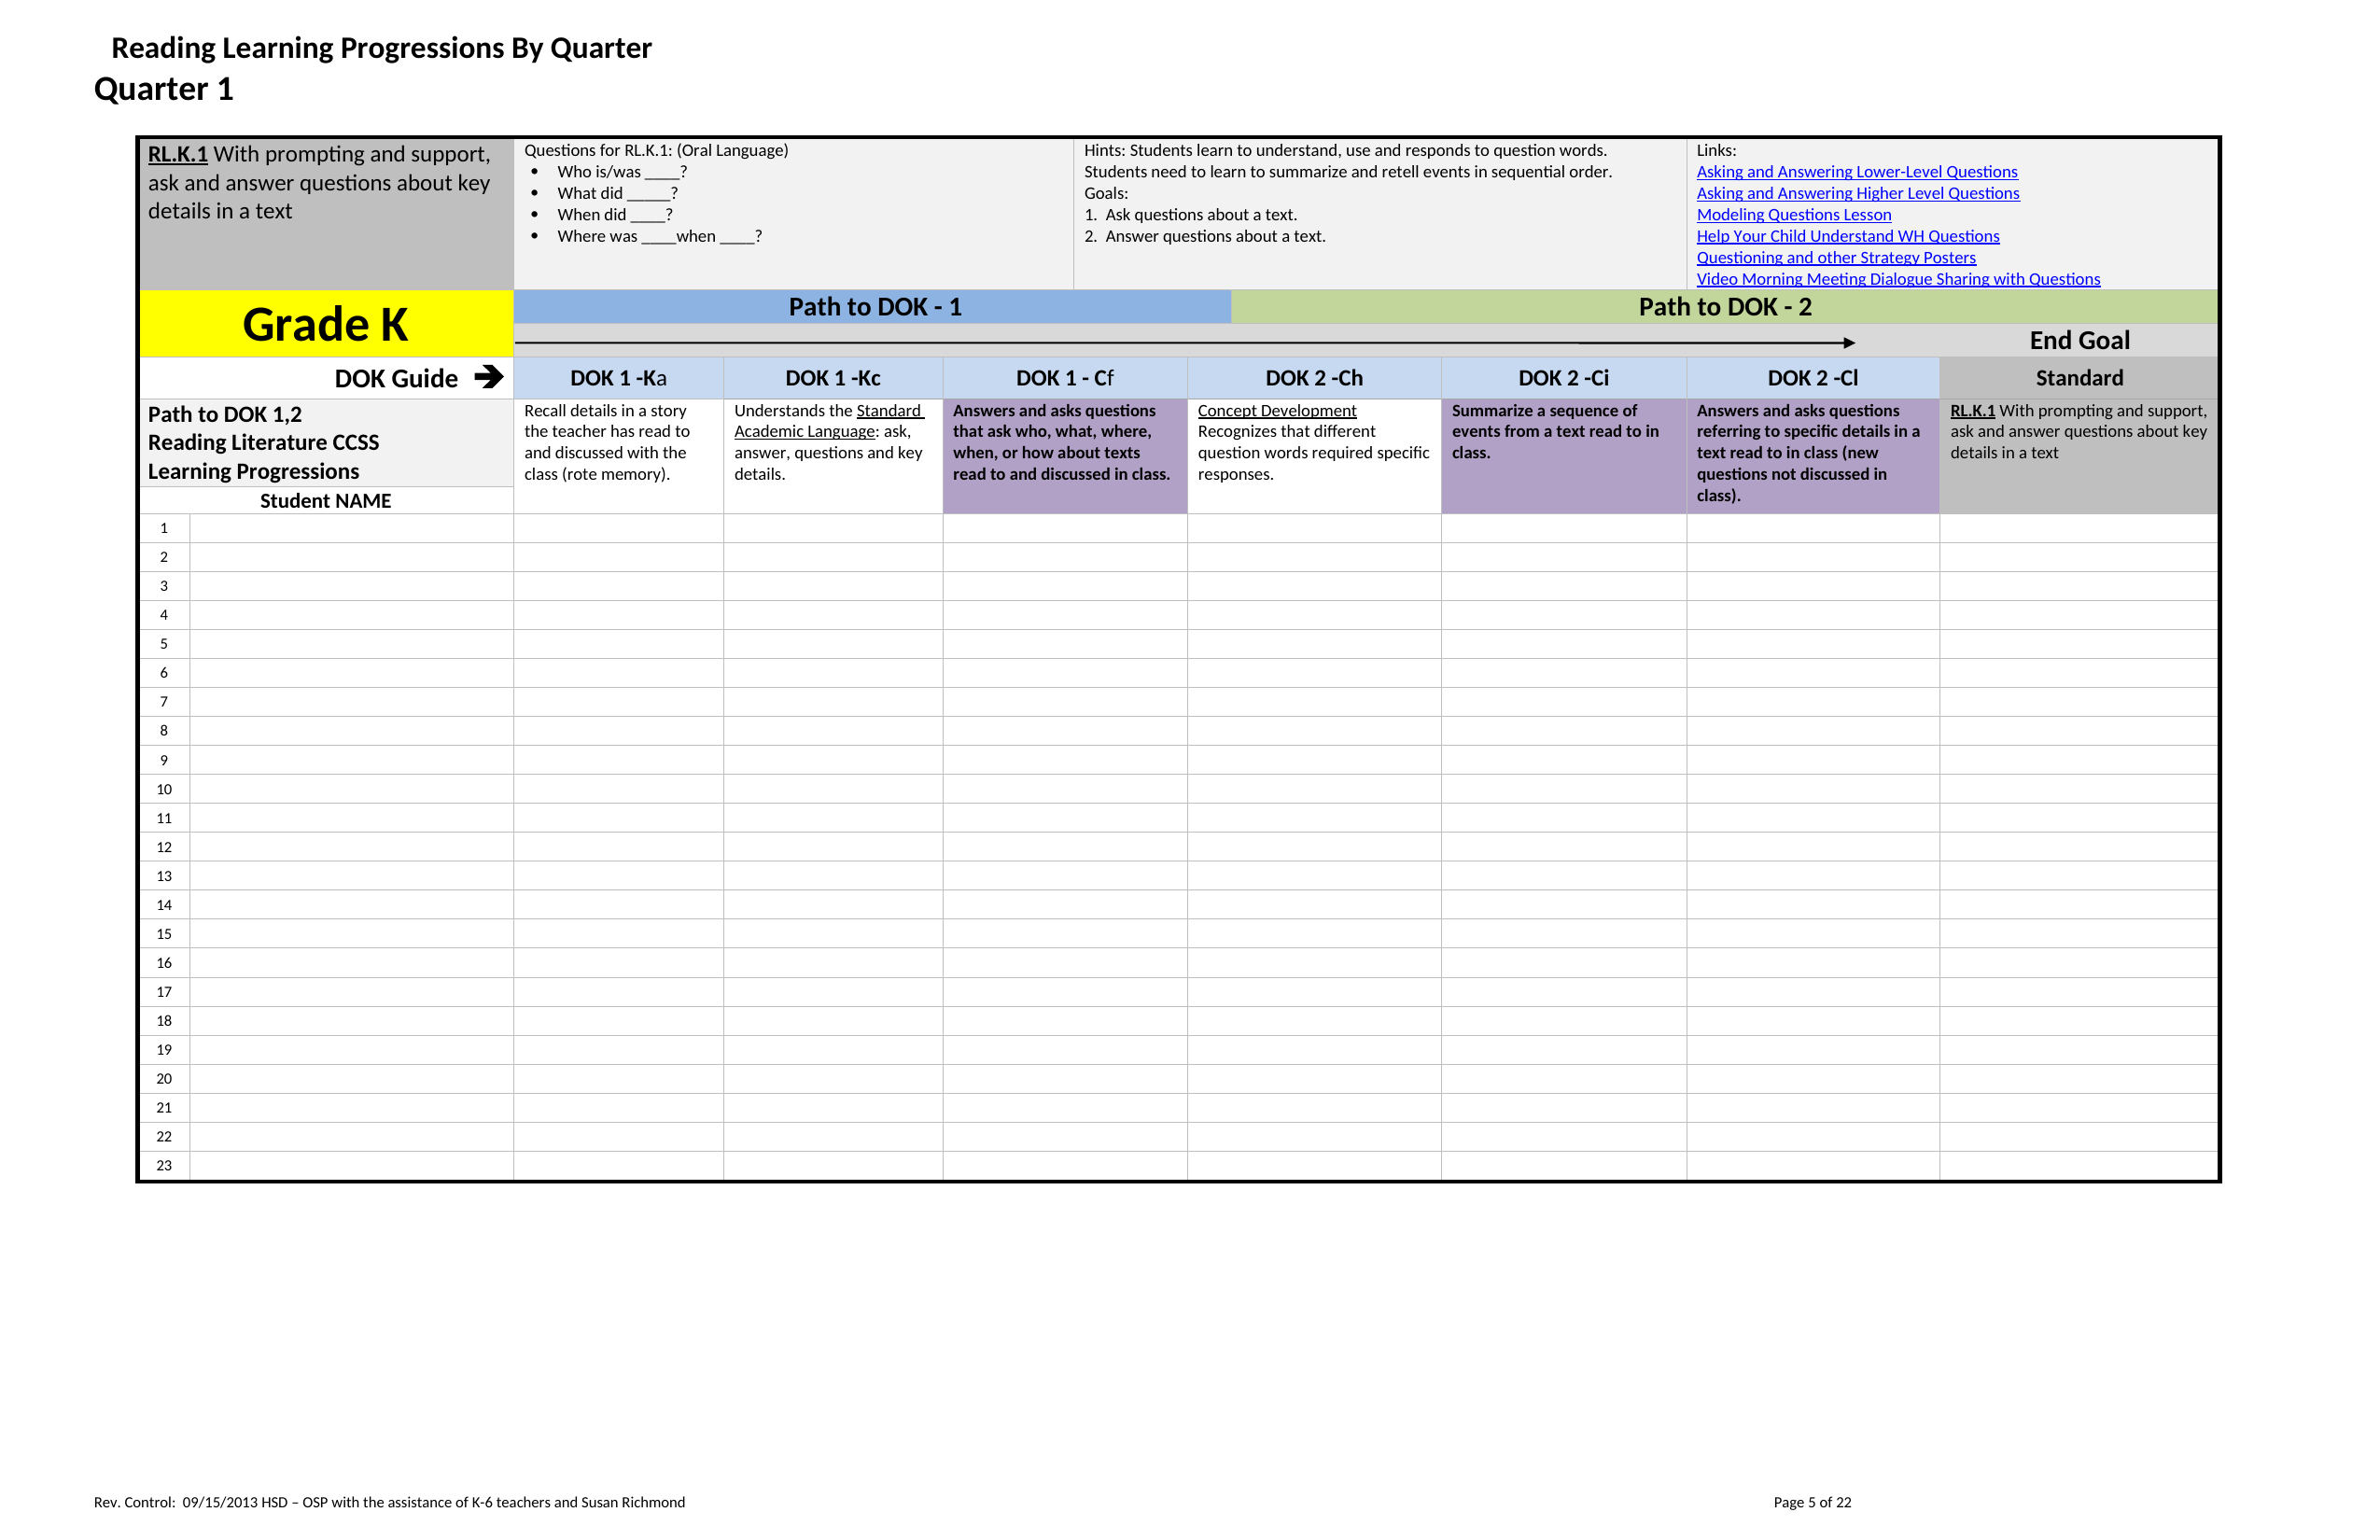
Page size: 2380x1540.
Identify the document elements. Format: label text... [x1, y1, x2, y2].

table_cell [724, 717, 943, 745]
table_cell [1940, 514, 2218, 542]
table_cell [1940, 919, 2218, 947]
table_cell [190, 919, 513, 947]
table_cell Path to DOK - 2 [1232, 290, 2218, 323]
table_cell [1940, 833, 2218, 861]
table_cell [944, 717, 1187, 745]
table_cell DOK 1 -Ka [514, 357, 723, 399]
table_cell 17 [140, 978, 189, 1005]
table_cell [514, 1094, 723, 1122]
table_cell [1687, 1007, 1939, 1034]
table_cell [1442, 948, 1687, 976]
table_cell [514, 861, 723, 889]
table_cell DOK Guide [140, 357, 513, 399]
table_cell 11 [140, 804, 189, 832]
table_cell [1687, 717, 1939, 745]
table_cell [190, 630, 513, 658]
table_cell [944, 572, 1187, 600]
table_cell [1940, 688, 2218, 716]
table_cell 16 [140, 948, 189, 976]
table_cell [1188, 688, 1441, 716]
table_cell [944, 1065, 1187, 1093]
table_cell 20 [140, 1065, 189, 1093]
table_cell [1940, 861, 2218, 889]
table_cell [514, 978, 723, 1005]
table_cell [1442, 861, 1687, 889]
table_cell [514, 1152, 723, 1180]
table_cell 5 [140, 630, 189, 658]
table_cell [1188, 543, 1441, 571]
table_cell [1687, 804, 1939, 832]
table_cell [190, 804, 513, 832]
table_cell [1687, 948, 1939, 976]
table_cell [514, 1036, 723, 1063]
table_cell [1188, 572, 1441, 600]
table_cell Standard [1940, 357, 2218, 399]
table_cell [944, 1094, 1187, 1122]
table_cell [1940, 948, 2218, 976]
table_cell [1442, 572, 1687, 600]
table_cell 2 [140, 543, 189, 571]
table_cell [1442, 1007, 1687, 1034]
table_cell [1687, 861, 1939, 889]
table_cell [944, 688, 1187, 716]
table_cell [514, 324, 1940, 357]
table_cell [1687, 688, 1939, 716]
table_cell [944, 1007, 1187, 1034]
table_cell [190, 775, 513, 803]
table_cell [1940, 1152, 2218, 1180]
table_cell [190, 833, 513, 861]
table_cell [724, 543, 943, 571]
table_cell [1442, 919, 1687, 947]
table_cell [190, 890, 513, 918]
table_cell [190, 1152, 513, 1180]
table_cell [1940, 630, 2218, 658]
table_cell [1442, 1152, 1687, 1180]
table_cell 10 [140, 775, 189, 803]
table_cell [1687, 601, 1939, 629]
text Quarter 1 [94, 66, 2356, 109]
table_cell 7 [140, 688, 189, 716]
table_cell [724, 890, 943, 918]
table_cell Answers and asks questions that ask who, what, where, when, or how about texts read to and discussed in class. [944, 399, 1187, 513]
table_cell [1687, 919, 1939, 947]
table_cell [514, 1065, 723, 1093]
table_cell [1687, 1065, 1939, 1093]
table_cell [724, 919, 943, 947]
table_cell Concept Development Recognizes that different question words required specific responses. [1188, 399, 1441, 513]
table_cell [724, 1152, 943, 1180]
table_cell [1442, 1094, 1687, 1122]
table_cell [1442, 1065, 1687, 1093]
table_cell [190, 659, 513, 687]
table_header RL.K.1 With prompting and support, ask and answer questions about key details in a text [140, 139, 513, 289]
table_cell [1442, 630, 1687, 658]
table_cell [1188, 890, 1441, 918]
table_cell [1940, 804, 2218, 832]
table_cell [1940, 601, 2218, 629]
table_cell [1442, 601, 1687, 629]
table_cell [944, 804, 1187, 832]
table_cell [1188, 746, 1441, 774]
table_cell [190, 861, 513, 889]
table_cell [190, 948, 513, 976]
table_cell [724, 804, 943, 832]
table_cell [724, 746, 943, 774]
table_cell [724, 1065, 943, 1093]
table_cell [724, 833, 943, 861]
table_cell [514, 1007, 723, 1034]
table_cell [190, 601, 513, 629]
table_cell End Goal [1940, 324, 2218, 357]
table_cell [1442, 890, 1687, 918]
table_cell [1188, 919, 1441, 947]
table_cell 21 [140, 1094, 189, 1122]
table_cell [944, 630, 1187, 658]
table_cell [1940, 659, 2218, 687]
table_cell [190, 688, 513, 716]
table_cell [1940, 746, 2218, 774]
table_cell [514, 659, 723, 687]
table_cell [724, 514, 943, 542]
table_cell [944, 948, 1187, 976]
table_cell 15 [140, 919, 189, 947]
table_cell 4 [140, 601, 189, 629]
table_cell 9 [140, 746, 189, 774]
table_cell [514, 514, 723, 542]
table_cell [1188, 601, 1441, 629]
table_cell [724, 1007, 943, 1034]
table_cell [1442, 833, 1687, 861]
table_cell [514, 1123, 723, 1151]
table_cell [944, 1123, 1187, 1151]
table_cell 22 [140, 1123, 189, 1151]
table_cell DOK 2 -Ch [1188, 357, 1441, 399]
table_cell DOK 1 -Kc [724, 357, 943, 399]
table_header Questions for RL.K.1: (Oral Language) Who is/was ____? What did _____? When did ____? Where was ____when ____? [514, 139, 1073, 289]
table_cell 3 [140, 572, 189, 600]
table_cell [944, 1152, 1187, 1180]
table_cell [1940, 978, 2218, 1005]
table_cell [1687, 630, 1939, 658]
table_cell [514, 543, 723, 571]
table_cell [1188, 833, 1441, 861]
table_cell [190, 1065, 513, 1093]
table_cell [1940, 775, 2218, 803]
table_cell [944, 601, 1187, 629]
table_cell [1687, 1123, 1939, 1151]
table_cell [944, 919, 1187, 947]
table_cell [1442, 514, 1687, 542]
table_cell [944, 978, 1187, 1005]
table_cell [514, 833, 723, 861]
table_cell [190, 1007, 513, 1034]
table_cell [1188, 1152, 1441, 1180]
table_header Hints: Students learn to understand, use and responds to question words. Students need to learn to summarize and retell events in sequential order. Goals: 1. Ask questions about a text. 2. Answer questions about a text. [1074, 139, 1687, 289]
table_cell [1188, 861, 1441, 889]
table_cell [724, 601, 943, 629]
table_cell Path to DOK 1,2 Reading Literature CCSS Learning Progressions [140, 399, 513, 486]
table_cell DOK 2 -Ci [1442, 357, 1687, 399]
table_cell [514, 890, 723, 918]
table_cell Recall details in a story the teacher has read to and discussed with the class (rote memory). [514, 399, 723, 513]
table_cell [1687, 746, 1939, 774]
table_cell [1188, 948, 1441, 976]
table_cell 8 [140, 717, 189, 745]
table_cell [1940, 890, 2218, 918]
table_cell [1687, 890, 1939, 918]
table_cell [1188, 1036, 1441, 1063]
table_cell [1687, 1036, 1939, 1063]
table_cell [724, 1123, 943, 1151]
table_cell [190, 1123, 513, 1151]
table_cell [1442, 659, 1687, 687]
table_cell [190, 1036, 513, 1063]
table_cell [514, 688, 723, 716]
table_cell [1442, 978, 1687, 1005]
table_cell [1687, 543, 1939, 571]
table_cell [1940, 717, 2218, 745]
table_cell [1940, 1094, 2218, 1122]
table_cell [1940, 1065, 2218, 1093]
table_cell [724, 948, 943, 976]
table_cell [944, 1036, 1187, 1063]
table_cell [1940, 1007, 2218, 1034]
table_cell [1188, 514, 1441, 542]
table_cell [1188, 1065, 1441, 1093]
table_cell [190, 572, 513, 600]
table_cell [944, 514, 1187, 542]
table_cell 19 [140, 1036, 189, 1063]
table_cell [724, 688, 943, 716]
table_cell [1687, 833, 1939, 861]
table_cell Understands the Standard Academic Language: ask, answer, questions and key details. [724, 399, 943, 513]
table_cell [944, 775, 1187, 803]
table_cell [724, 978, 943, 1005]
table_cell [1442, 746, 1687, 774]
table_cell DOK 2 -Cl [1687, 357, 1939, 399]
table_cell [190, 717, 513, 745]
table_header Links: Asking and Answering Lower-Level Questions Asking and Answering Higher Level Questions Modeling Questions Lesson Help Your Child Understand WH Questions Questioning and other Strategy Posters Video Morning Meeting Dialogue Sharing with Questions [1687, 139, 2218, 289]
table_cell [1188, 1123, 1441, 1151]
table_cell [1188, 804, 1441, 832]
table_cell 13 [140, 861, 189, 889]
table_cell RL.K.1 With prompting and support, ask and answer questions about key details in a text [1940, 399, 2218, 513]
table_cell [1442, 688, 1687, 716]
table_cell [1188, 717, 1441, 745]
table_cell [514, 601, 723, 629]
table_cell [944, 861, 1187, 889]
table_cell [514, 630, 723, 658]
table_cell [1188, 978, 1441, 1005]
table_cell [1940, 1036, 2218, 1063]
table_cell [724, 861, 943, 889]
table_cell [514, 746, 723, 774]
table_cell [1687, 1094, 1939, 1122]
table_cell Answers and asks questions referring to specific details in a text read to in class (new questions not discussed in class). [1687, 399, 1939, 513]
table_cell [1442, 717, 1687, 745]
table_cell [1940, 572, 2218, 600]
table_cell Path to DOK - 1 [514, 290, 1231, 323]
table_cell [1188, 659, 1441, 687]
table_cell DOK 1 - Cf [944, 357, 1187, 399]
table_cell 18 [140, 1007, 189, 1034]
table_cell [1687, 775, 1939, 803]
table_cell 1 [140, 514, 189, 542]
table_cell [1188, 1007, 1441, 1034]
table_cell [1687, 572, 1939, 600]
table_cell [190, 746, 513, 774]
table_cell [1188, 630, 1441, 658]
table_cell [724, 775, 943, 803]
table_cell [1188, 775, 1441, 803]
table_cell 6 [140, 659, 189, 687]
table_cell [1442, 1036, 1687, 1063]
table_cell Grade K [140, 290, 513, 357]
table_cell [190, 1094, 513, 1122]
table_cell [1442, 1123, 1687, 1151]
table_cell [514, 775, 723, 803]
table_cell [514, 919, 723, 947]
table_cell 14 [140, 890, 189, 918]
table_cell 23 [140, 1152, 189, 1180]
table_cell [1442, 775, 1687, 803]
table_cell [944, 543, 1187, 571]
table_cell [514, 804, 723, 832]
table_cell [1687, 514, 1939, 542]
table_cell [514, 948, 723, 976]
table_cell [724, 1036, 943, 1063]
table_cell [944, 833, 1187, 861]
table_cell [1687, 659, 1939, 687]
table_cell [724, 1094, 943, 1122]
table_cell [1687, 978, 1939, 1005]
table_cell [944, 890, 1187, 918]
table_cell [514, 572, 723, 600]
table_cell [1442, 543, 1687, 571]
table_cell [514, 717, 723, 745]
table_cell [724, 572, 943, 600]
table_cell [190, 978, 513, 1005]
table_cell Student NAME [140, 487, 513, 513]
table_cell [724, 630, 943, 658]
table_cell 12 [140, 833, 189, 861]
table_cell [724, 659, 943, 687]
table_cell [944, 746, 1187, 774]
table_cell [190, 543, 513, 571]
table_cell [1442, 804, 1687, 832]
table_cell Summarize a sequence of events from a text read to in class. [1442, 399, 1687, 513]
table_cell [1687, 1152, 1939, 1180]
table_cell [1940, 1123, 2218, 1151]
table_cell [1940, 543, 2218, 571]
table_cell [1188, 1094, 1441, 1122]
table_cell [944, 659, 1187, 687]
table_cell [190, 514, 513, 542]
